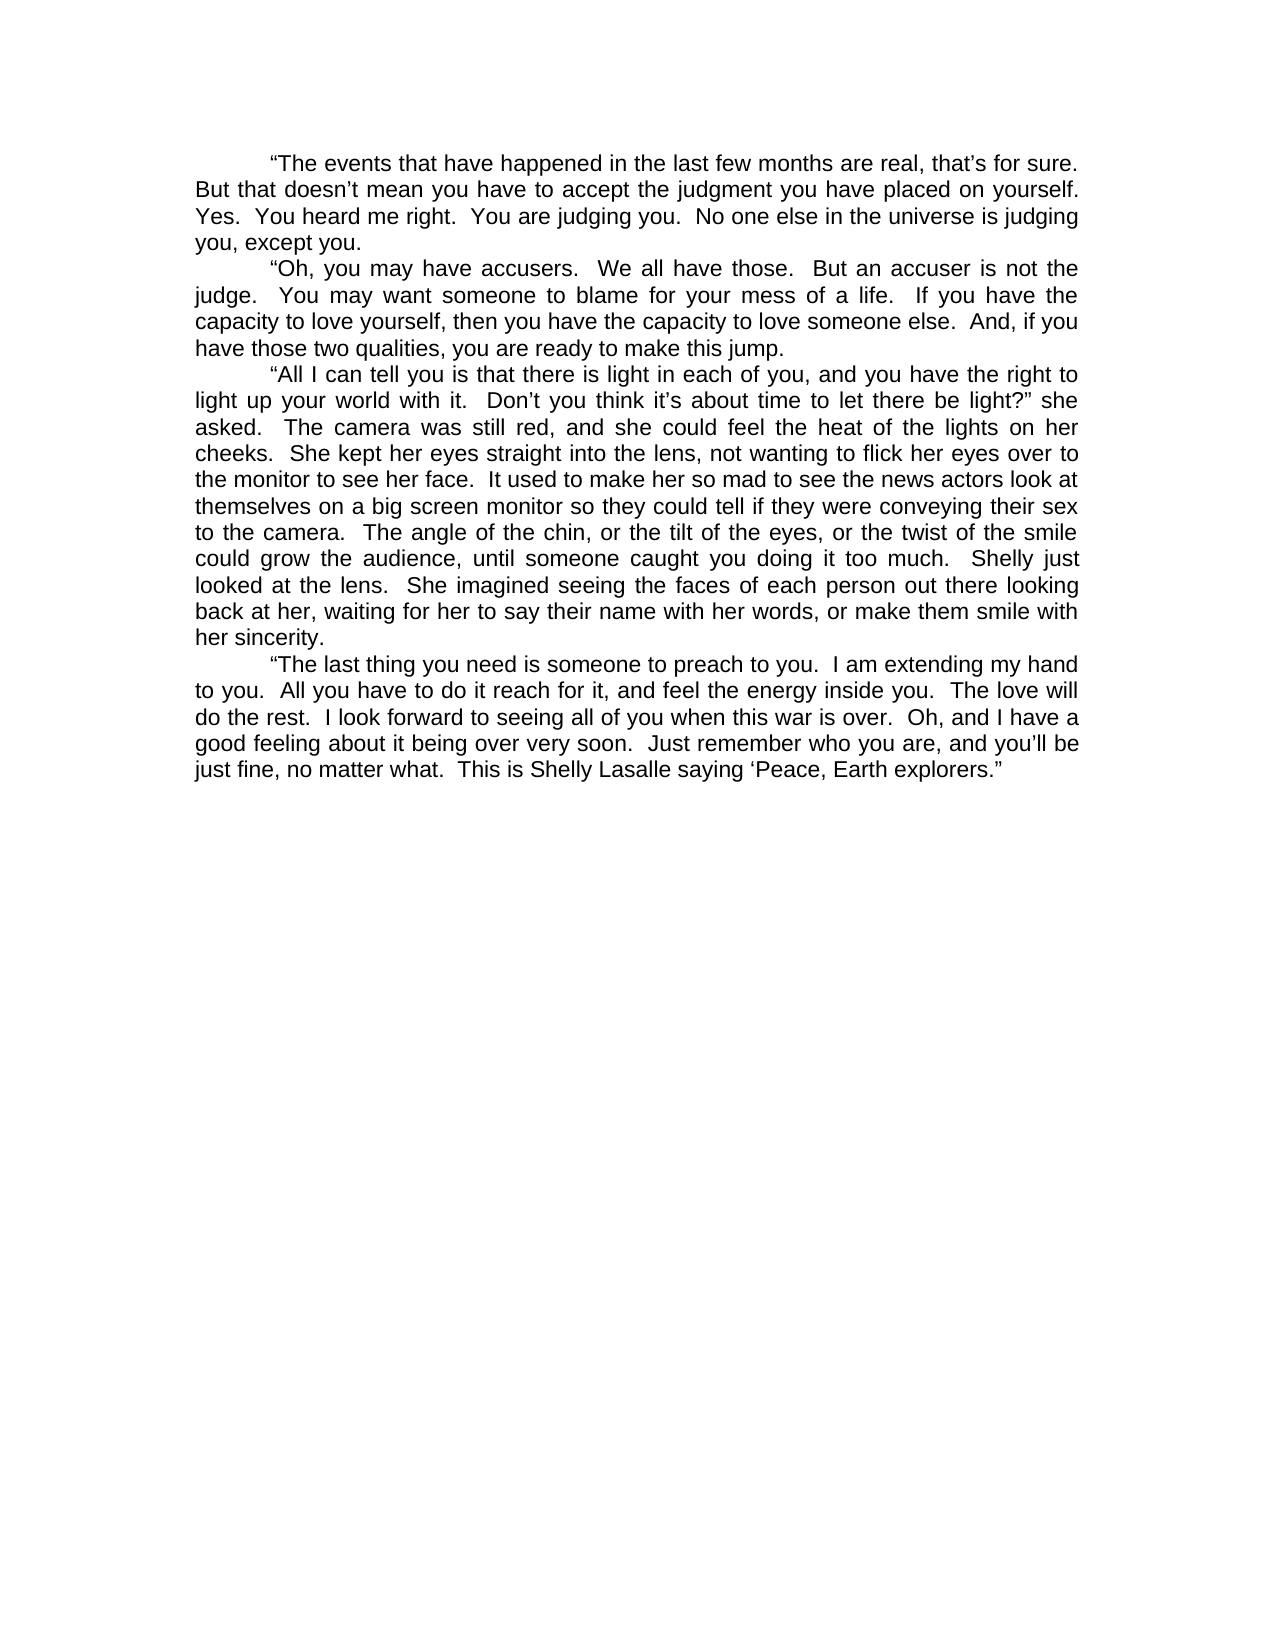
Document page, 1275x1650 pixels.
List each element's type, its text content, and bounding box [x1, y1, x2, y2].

text “Oh, you may have accusers. We all have those. But an accuser is not the judge. You may want someone to blame for your mess of a life. If you have the capacity to love yourself, then you have the capacity to love someone else. And, if you have those two qualities, you are ready to make this jump. [195, 255, 1080, 361]
text “The last thing you need is someone to preach to you. I am extending my hand to you. All you have to do it reach for it, and feel the energy inside you. The love will do the rest. I look forward to seeing all of you when this war is over. Oh, and I have a good feeling about it being over very soon. Just remember who you are, and you’ll be just fine, no matter what. This is Shelly Lasalle saying ‘Peace, Earth explorers.” [195, 651, 1080, 782]
text “The events that have happened in the last few months are real, that’s for sure. But that doesn’t mean you have to accept the judgment you have placed on yourself. Yes. You heard me right. You are judging you. No one else in the universe is judging you, except you. [195, 150, 1080, 255]
text “All I can tell you is that there is light in each of you, and you have the right to light up your world with it. Don’t you think it’s about time to let there be light?” she asked. The camera was still red, and she could feel the heat of the lights on her cheeks. She kept her eyes straight into the lens, not wanting to flick her eyes over to the monitor to see her face. It used to make her so mad to see the news actors look at themselves on a big screen monitor so they could tell if they were conveying their sex to the camera. The angle of the chin, or the tilt of the eyes, or the twist of the smile could grow the audience, until someone caught you doing it too much. Shelly just looked at the lens. She imagined seeing the faces of each person out there looking back at her, waiting for her to say their name with her words, or make them smile with her sincerity. [195, 361, 1080, 651]
